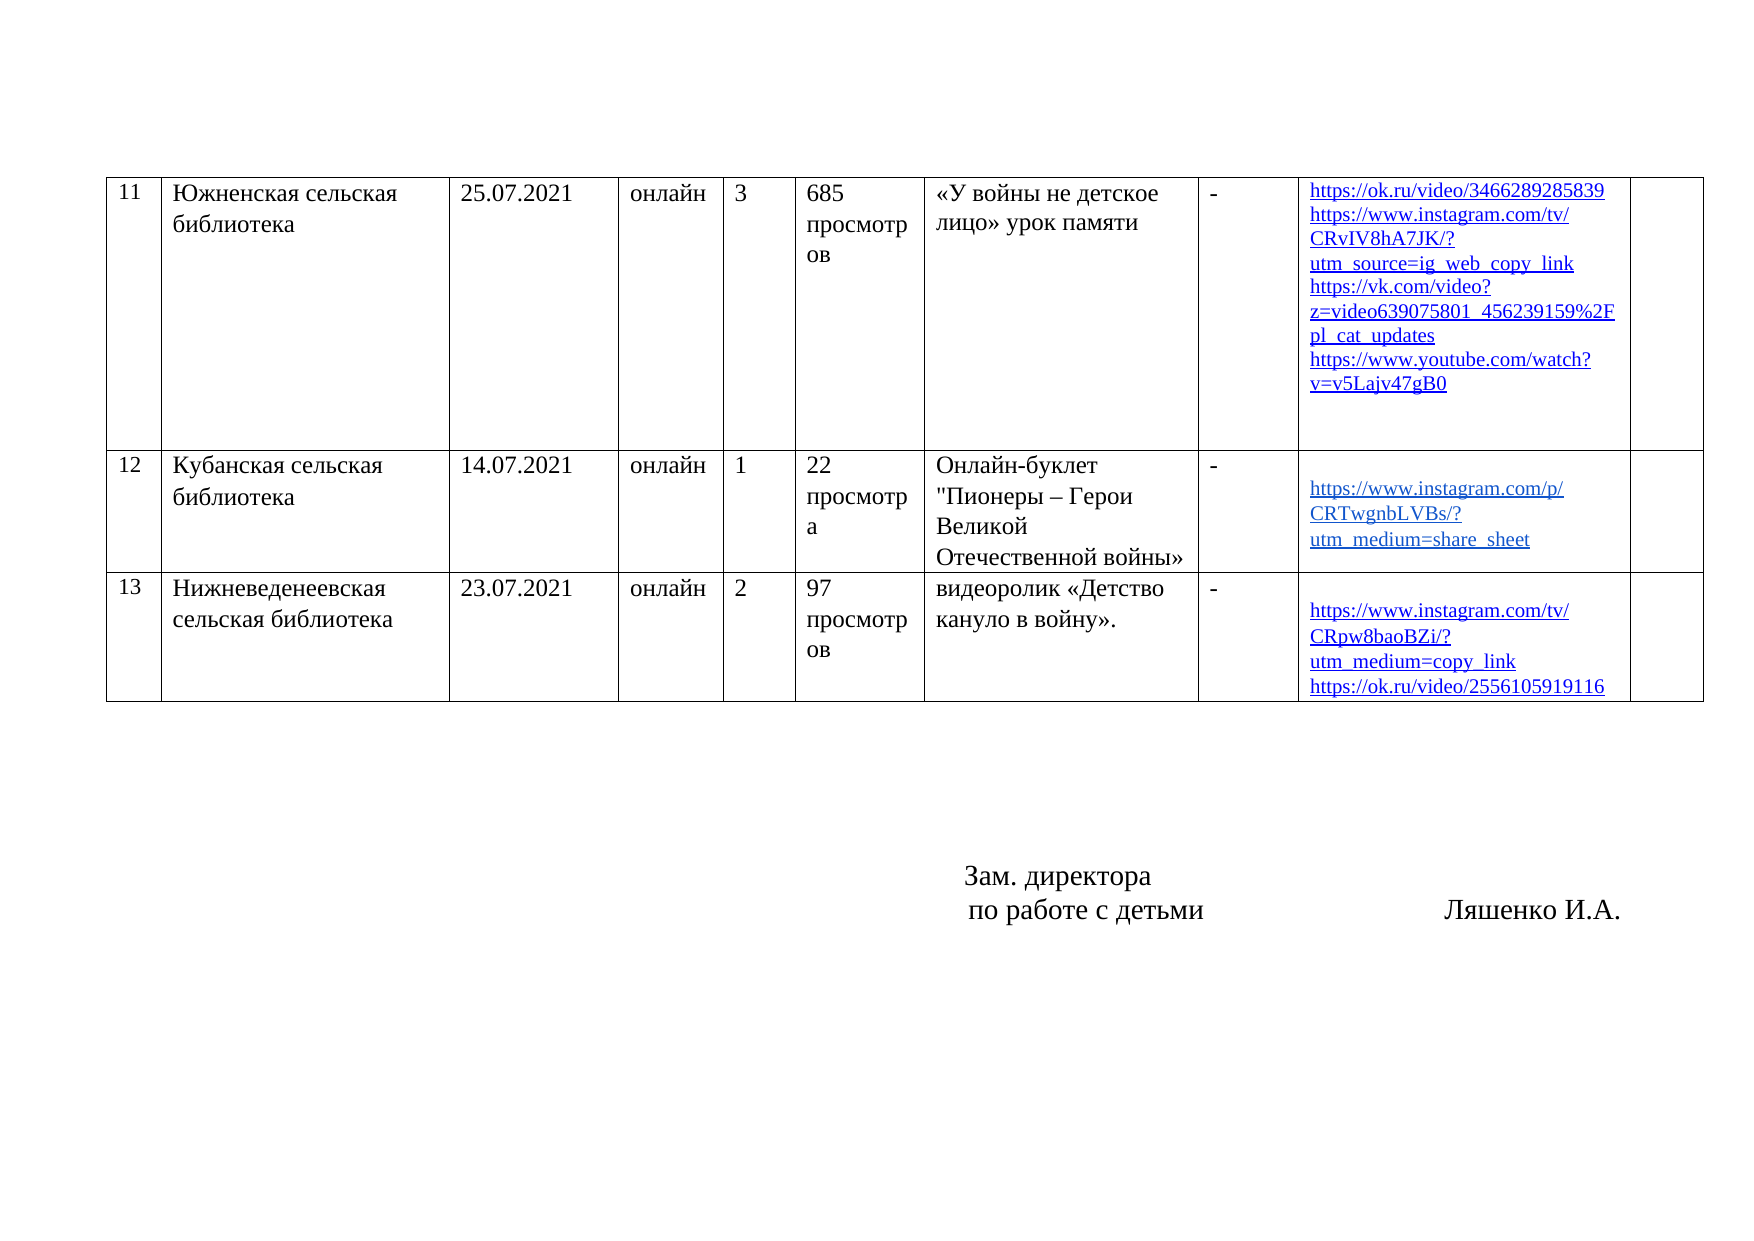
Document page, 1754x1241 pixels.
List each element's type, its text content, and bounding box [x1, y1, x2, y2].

table_cell 1 [724, 451, 795, 572]
table_cell 25.07.2021 [450, 178, 618, 449]
table_cell 14.07.2021 [450, 451, 618, 572]
table_cell 2 [724, 573, 795, 701]
table_cell 685 просмотров [796, 178, 924, 449]
table_cell [1631, 451, 1703, 572]
table_cell 22 просмотра [796, 451, 924, 572]
table_cell 23.07.2021 [450, 573, 618, 701]
table_cell https://ok.ru/video/3466289285839 https://www.instagram.com/tv/CRvIV8hA7JK/?utm_source=ig_web_copy_link https://vk.com/video?z=video639075801_456239159%2Fpl_cat_updates https://www.youtube.com/watch?v=v5Lajv47gB0 [1299, 178, 1630, 449]
table_cell 3 [724, 178, 795, 449]
table_cell Нижневеденеевская сельская библиотека [162, 573, 449, 701]
table_cell онлайн [619, 451, 723, 572]
text Зам. директора [118, 858, 1636, 892]
table_cell 13 [107, 573, 161, 701]
table_cell Кубанская сельская библиотека [162, 451, 449, 572]
table_cell «У войны не детское лицо» урок памяти [925, 178, 1198, 449]
table_cell - [1199, 573, 1298, 701]
table_cell 12 [107, 451, 161, 572]
table_cell - [1199, 178, 1298, 449]
table_cell Онлайн-буклет "Пионеры – Герои Великой Отечественной войны» [925, 451, 1198, 572]
table_cell 11 [107, 178, 161, 449]
table_cell 97 просмотров [796, 573, 924, 701]
table_cell видеоролик «Детство кануло в войну». [925, 573, 1198, 701]
text по работе с детьми Ляшенко И.А. [118, 892, 1636, 926]
table_cell - [1199, 451, 1298, 572]
table_cell онлайн [619, 178, 723, 449]
table_cell https://www.instagram.com/tv/CRpw8baoBZi/?utm_medium=copy_link https://ok.ru/video/2556105919116 [1299, 573, 1630, 701]
table_cell [1631, 178, 1703, 449]
table_cell онлайн [619, 573, 723, 701]
table_cell https://www.instagram.com/p/CRTwgnbLVBs/?utm_medium=share_sheet [1299, 451, 1630, 572]
table_cell Южненская сельская библиотека [162, 178, 449, 449]
table_cell [1631, 573, 1703, 701]
